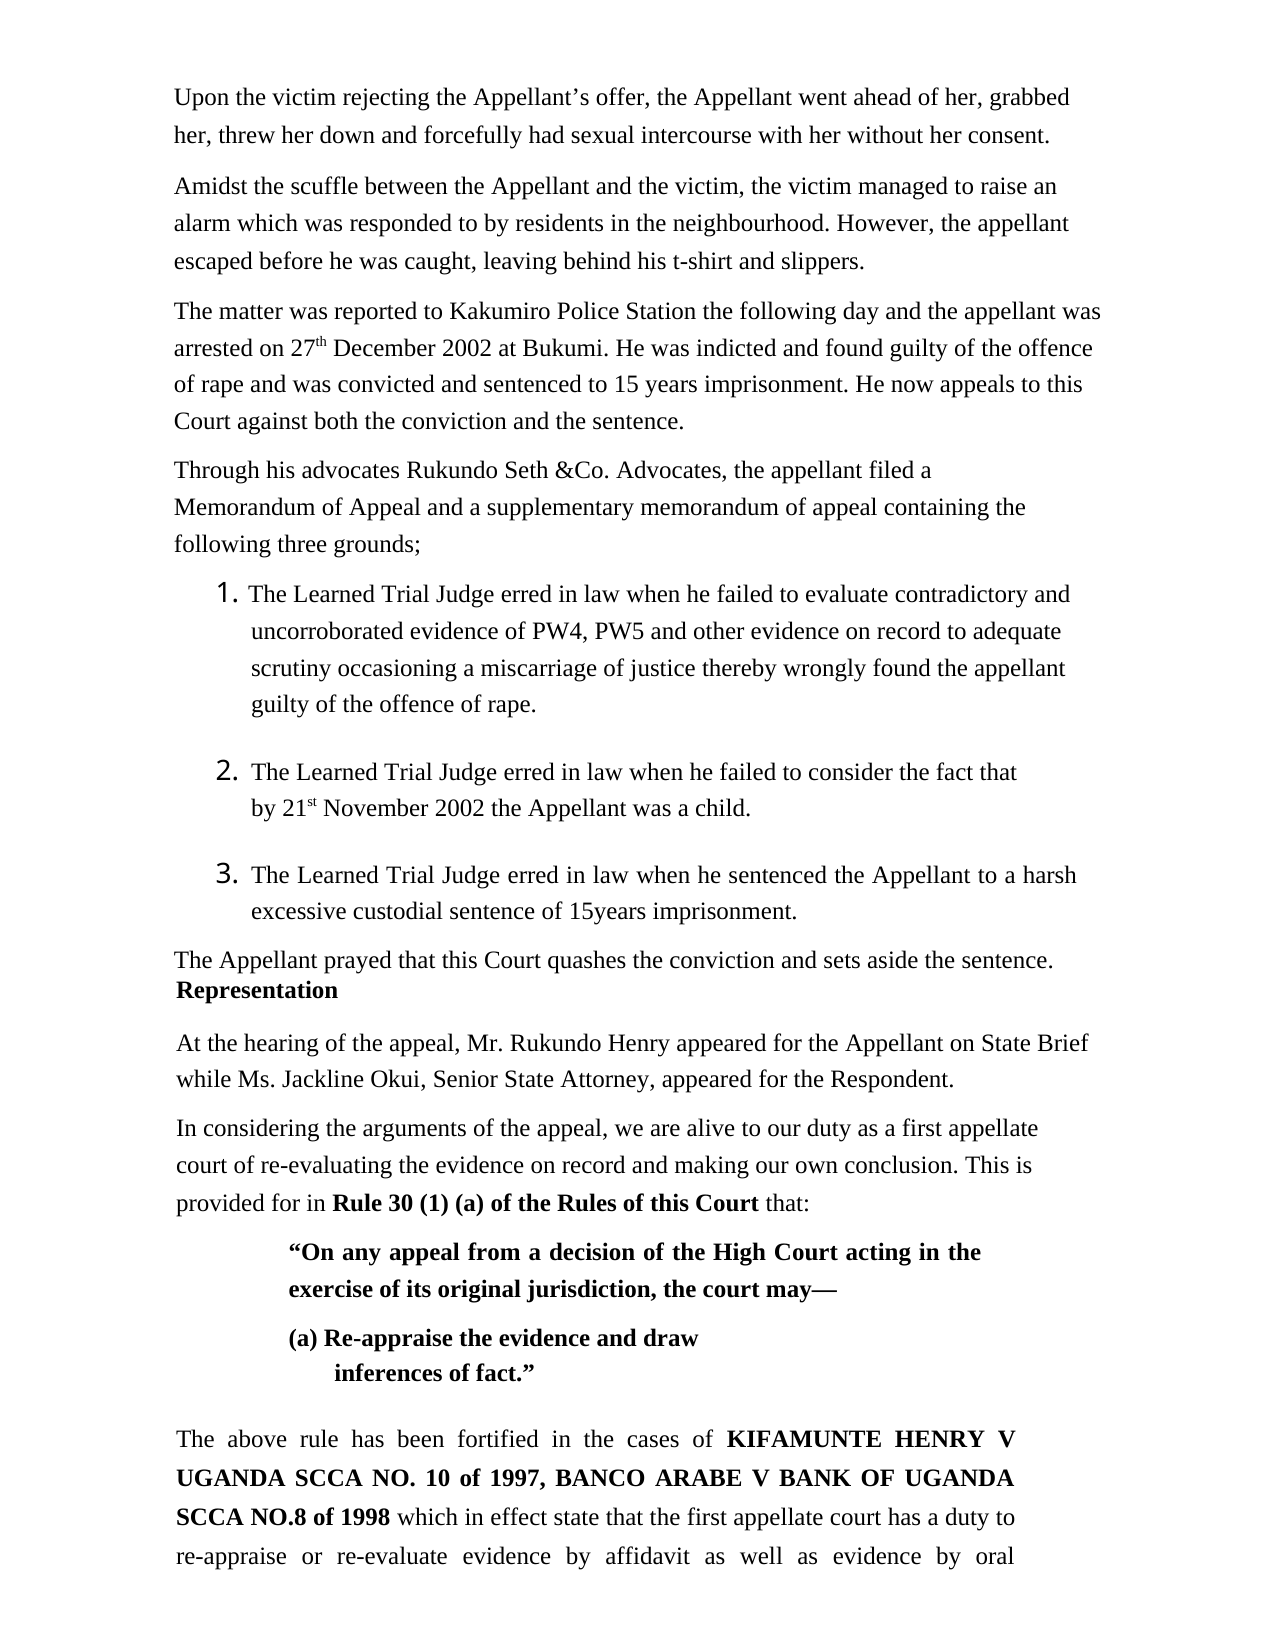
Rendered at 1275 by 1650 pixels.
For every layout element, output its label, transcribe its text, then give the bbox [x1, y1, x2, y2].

list The Learned Trial Judge erred in law when he failed to evaluate contradictory and uncorroborated evidence of PW4, PW5 and other evidence on record to adequate scrutiny occasioning a miscarriage of justice thereby wrongly found the appellant guilty of the offence of rape. [215, 573, 1101, 720]
text Through his advocates Rukundo Seth &Co. Advocates, the appellant filed a Memorandum of Appeal and a supplementary memorandum of appeal containing the following three grounds; [174, 449, 1047, 560]
text Amidst the scuffle between the Appellant and the victim, the victim managed to raise an alarm which was responded to by residents in the neighbourhood. However, the appellant escaped before he was caught, leaving behind his t-shirt and slippers. [174, 164, 1101, 277]
text Representation [176, 976, 1130, 1004]
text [176, 1417, 1016, 1573]
list The Learned Trial Judge erred in law when he failed to consider the fact that by 21st November 2002 the Appellant was a child. [215, 752, 1047, 824]
text The Appellant prayed that this Court quashes the conviction and sets aside the sentence. [174, 939, 1101, 976]
text The matter was reported to Kakumiro Police Station the following day and the appellant was arrested on 27th December 2002 at Bukumi. He was indicted and found guilty of the offence of rape and was convicted and sentenced to 15 years imprisonment. He now appeals to this Court against both the conviction and the sentence. [174, 290, 1101, 437]
text In considering the arguments of the appeal, we are alive to our duty as a first appellate court of re-evaluating the evidence on record and making our own conclusion. This is provided for in Rule 30 (1) (a) of the Rules of this Court that: [176, 1107, 1091, 1218]
text “On any appeal from a decision of the High Court acting in the exercise of its original jurisdiction, the court may— [288, 1231, 982, 1305]
text Upon the victim rejecting the Appellant’s offer, the Appellant went ahead of her, grabbed her, threw her down and forcefully had sexual intercourse with her without her consent. [174, 76, 1101, 151]
list The Learned Trial Judge erred in law when he sentenced the Appellant to a harsh excessive custodial sentence of 15years imprisonment. [215, 854, 1078, 927]
text At the hearing of the appeal, Mr. Rukundo Henry appeared for the Appellant on State Brief while Ms. Jackline Okui, Senior State Attorney, appeared for the Respondent. [176, 1022, 1091, 1095]
text (a) Re-appraise the evidence and draw inferences of fact.” [288, 1319, 791, 1389]
